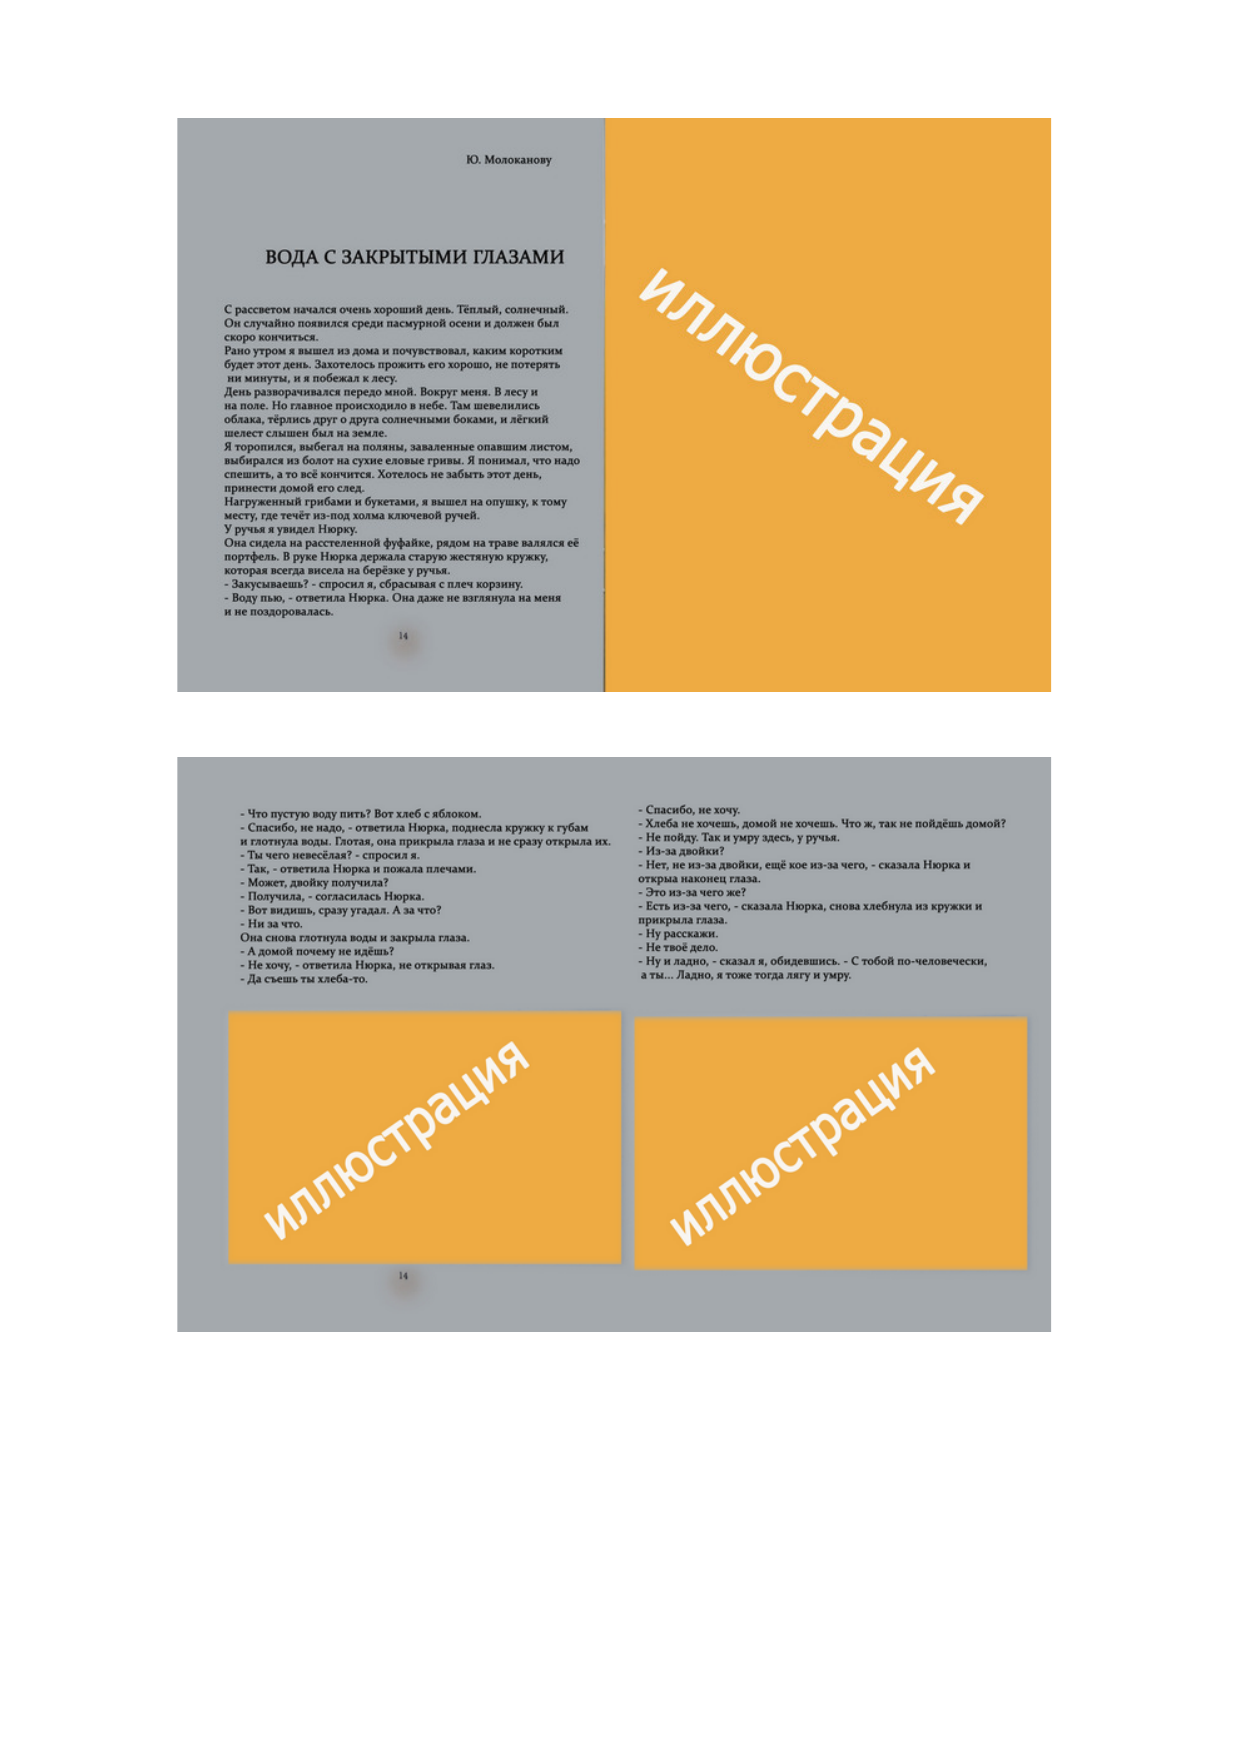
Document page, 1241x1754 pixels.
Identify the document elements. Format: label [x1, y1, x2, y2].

picture [177, 757, 1052, 1332]
picture [177, 118, 1052, 692]
